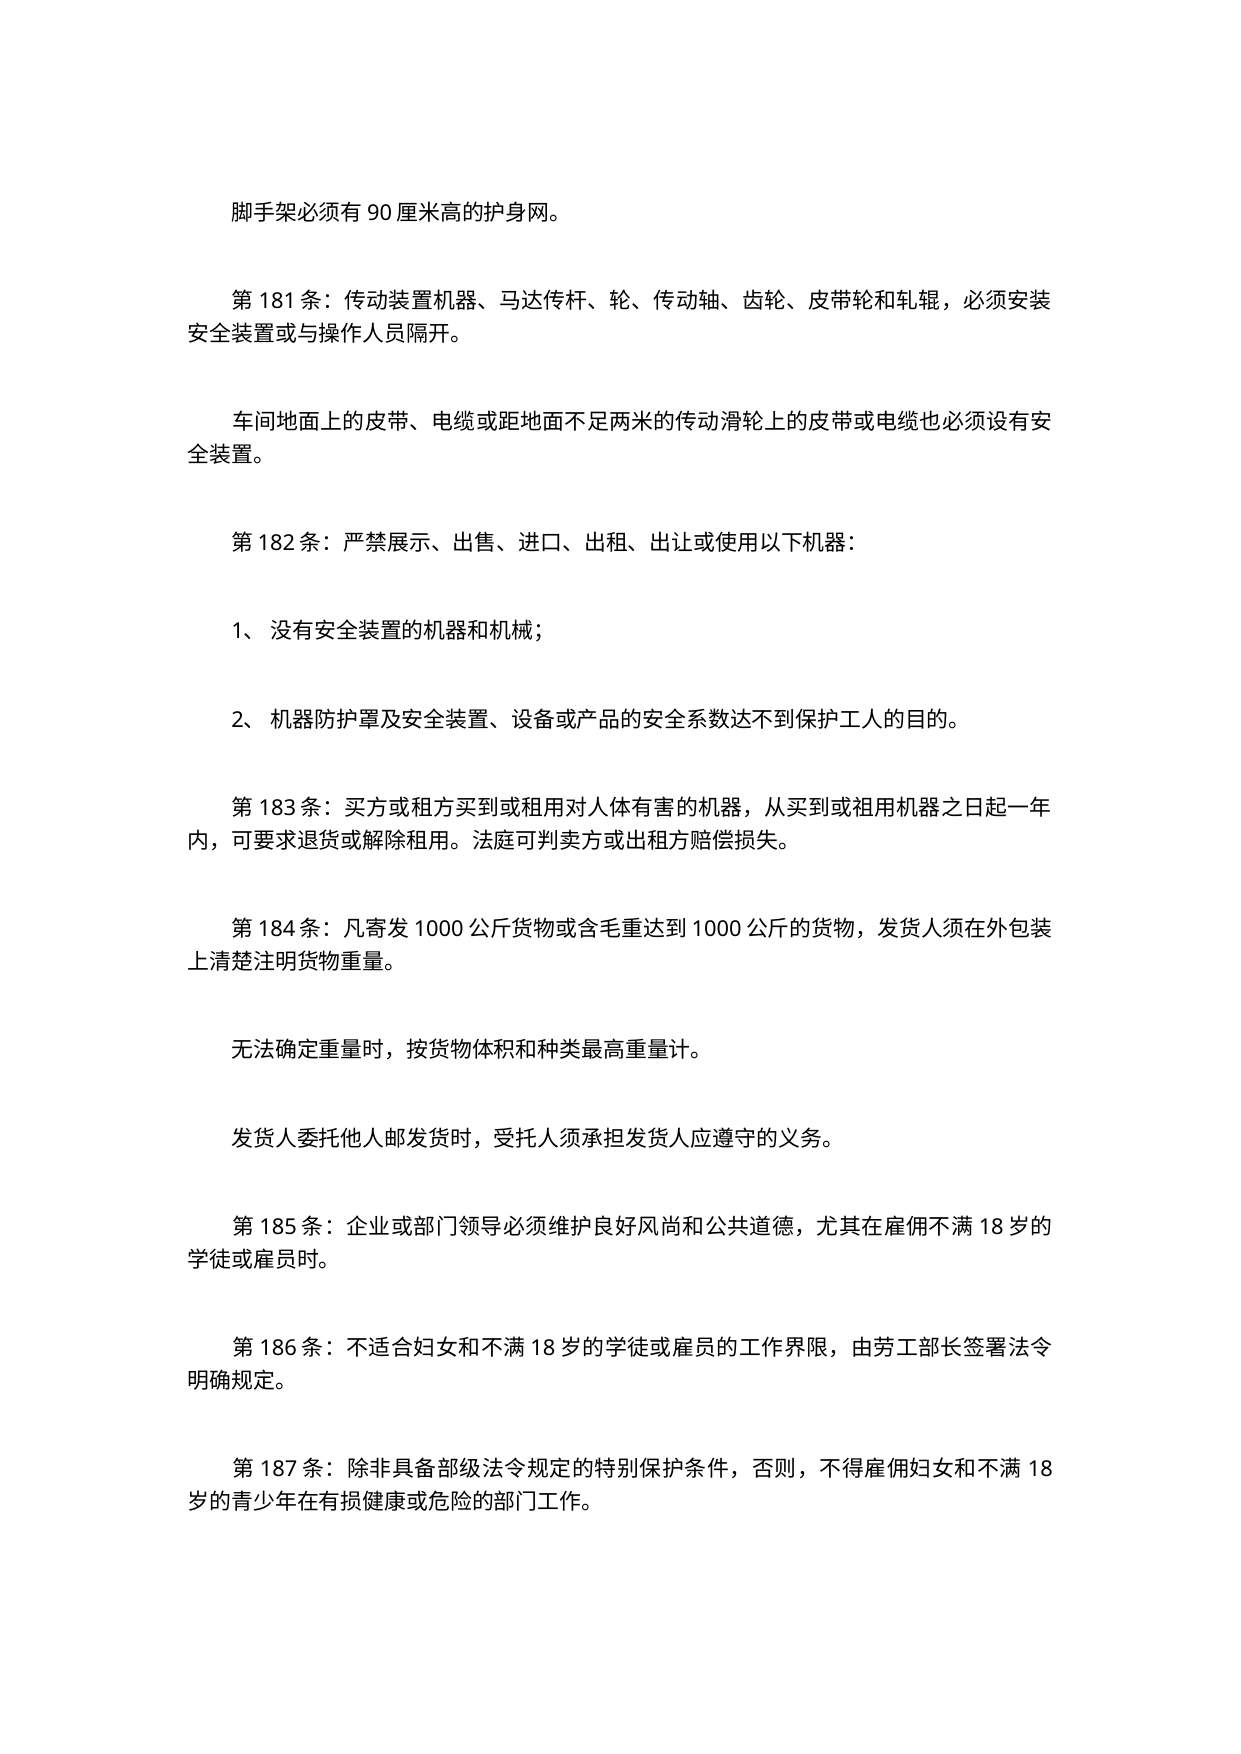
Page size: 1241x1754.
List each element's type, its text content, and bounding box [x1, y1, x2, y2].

text 发货人委托他人邮发货时，受托人须承担发货人应遵守的义务。 [187, 1088, 1053, 1153]
text 第181条：传动装置机器、马达传杆、轮、传动轴、齿轮、皮带轮和轧辊，必须安装安全装置或与操作人员隔开。 [187, 250, 1053, 348]
text 脚手架必须有90厘米高的护身网。 [187, 162, 1053, 227]
text 车间地面上的皮带、电缆或距地面不足两米的传动滑轮上的皮带或电缆也必须设有安全装置。 [187, 371, 1053, 469]
text 1、 没有安全装置的机器和机械； [187, 581, 1053, 646]
text 无法确定重量时，按货物体积和种类最高重量计。 [187, 999, 1053, 1064]
text 第183条：买方或租方买到或租用对人体有害的机器，从买到或祖用机器之日起一年内，可要求退货或解除租用。法庭可判卖方或出租方赔偿损失。 [187, 758, 1053, 855]
text 第187条：除非具备部级法令规定的特别保护条件，否则，不得雇佣妇女和不满18岁的青少年在有损健康或危险的部门工作。 [187, 1418, 1053, 1516]
text 第182条：严禁展示、出售、进口、出租、出让或使用以下机器： [187, 492, 1053, 557]
text 第184条：凡寄发1000公斤货物或含毛重达到1000公斤的货物，发货人须在外包装上清楚注明货物重量。 [187, 878, 1053, 976]
text 第185条：企业或部门领导必须维护良好风尚和公共道德，尤其在雇佣不满18岁的学徒或雇员时。 [187, 1176, 1053, 1274]
text 2、 机器防护罩及安全装置、设备或产品的安全系数达不到保护工人的目的。 [187, 669, 1053, 734]
text 第186条：不适合妇女和不满18岁的学徒或雇员的工作界限，由劳工部长签署法令明确规定。 [187, 1297, 1053, 1395]
